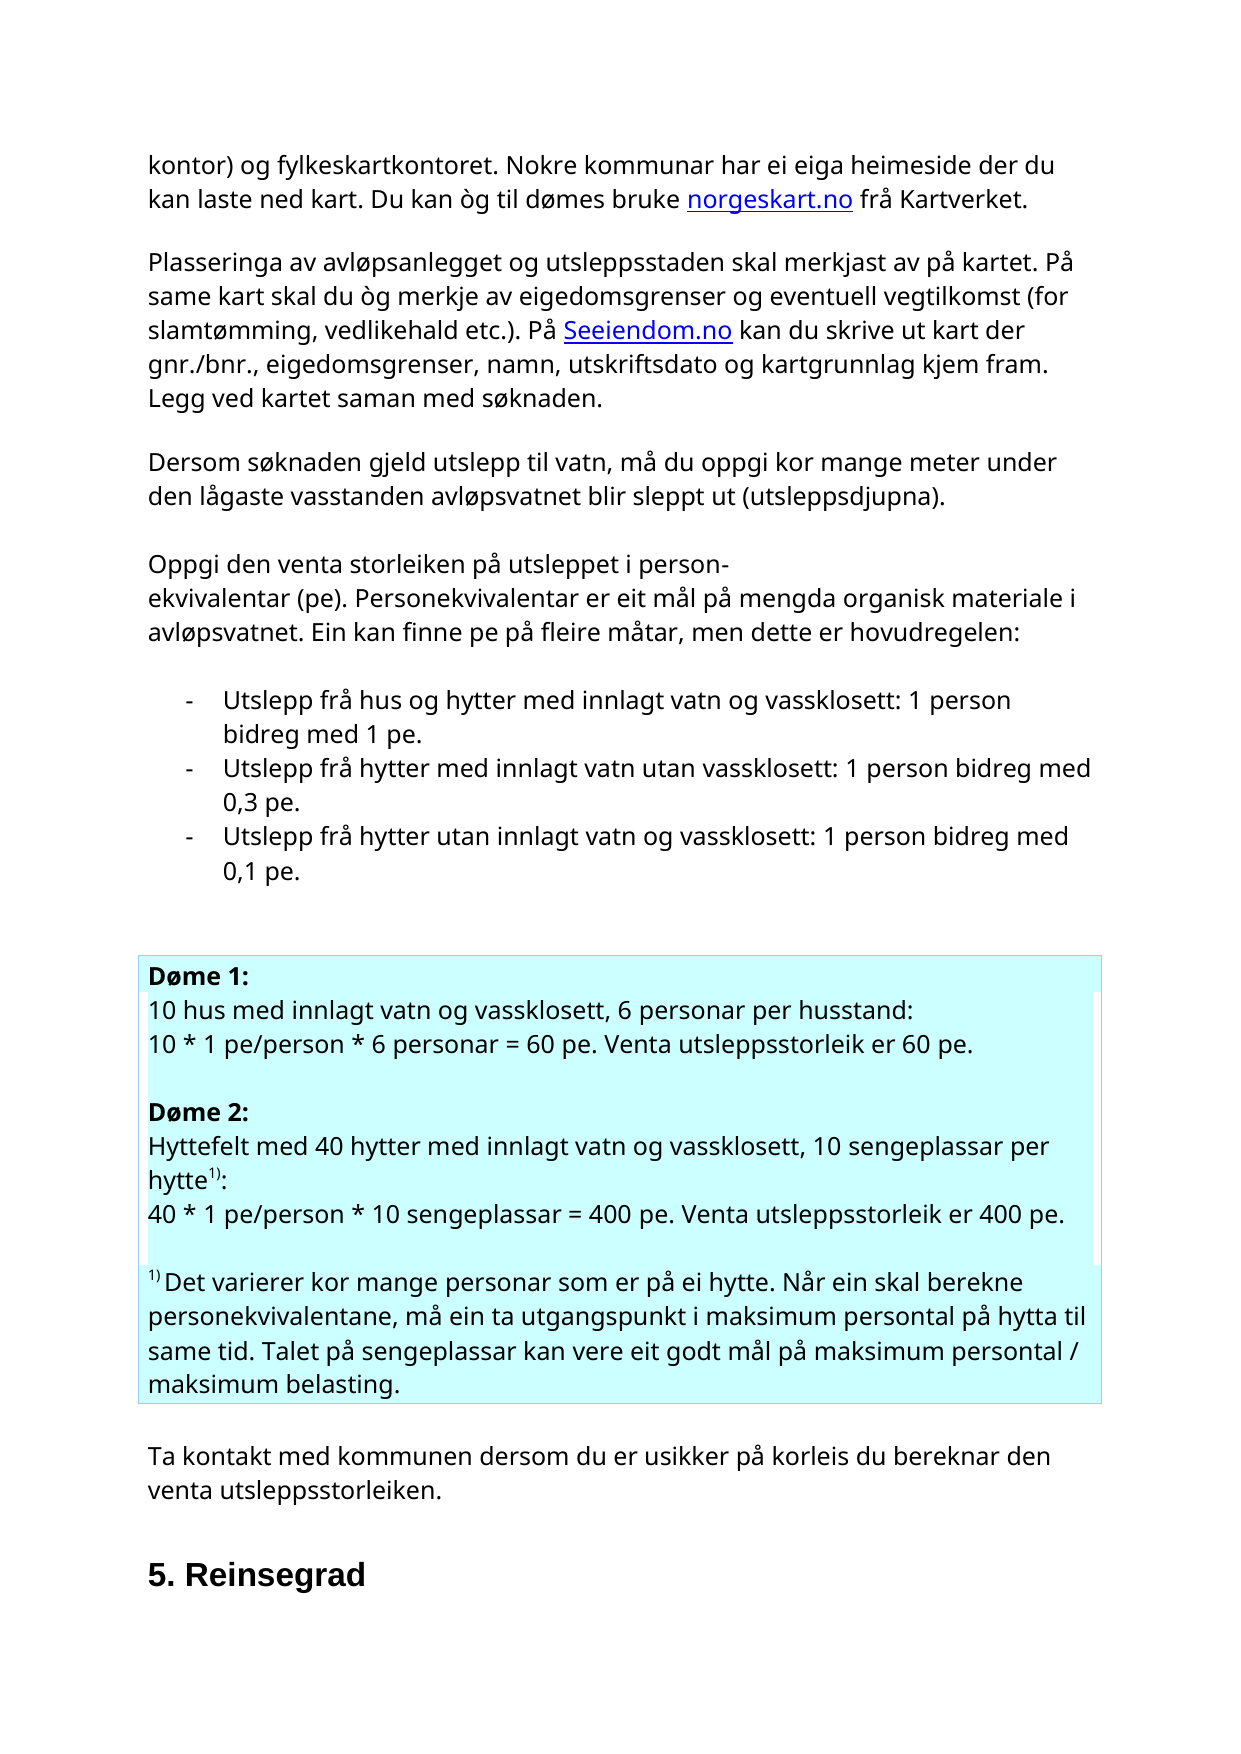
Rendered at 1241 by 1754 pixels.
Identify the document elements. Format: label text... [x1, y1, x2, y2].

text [148, 148, 1093, 216]
text 1) Det varierer kor mange personar som er på ei hytte. Når ein skal berekne personekvivalentane, må ein ta utgangspunkt i maksimum persontal på hytta til same tid. Talet på sengeplassar kan vere eit godt mål på maksimum persontal / maksimum belasting. [139, 1262, 1101, 1403]
text Ta kontakt med kommunen dersom du er usikker på korleis du bereknar den venta utsleppsstorleiken. [148, 1438, 1093, 1507]
text Oppgi den venta storleiken på utsleppet i personekvivalentar (pe). Personekvivalentar er eit mål på mengda organisk materiale i avløpsvatnet. Ein kan finne pe på fleire måtar, men dette er hovudregelen: [148, 547, 1093, 649]
text 10 * 1 pe/person * 6 personar = 60 pe. Venta utsleppsstorleik er 60 pe. [148, 1027, 1093, 1061]
text Døme 1: [139, 956, 1101, 992]
text 5. Reinsegrad [148, 1555, 1093, 1593]
list Utslepp frå hytter med innlagt vatn utan vassklosett: 1 person bidreg med 0,3 pe. [185, 751, 1093, 819]
text 40 * 1 pe/person * 10 sengeplassar = 400 pe. Venta utsleppsstorleik er 400 pe. [148, 1197, 1093, 1231]
list Utslepp frå hytter utan innlagt vatn og vassklosett: 1 person bidreg med 0,1 pe. [185, 819, 1093, 887]
text Plasseringa av avløpsanlegget og utsleppsstaden skal merkjast av på kartet. På same kart skal du òg merkje av eigedomsgrenser og eventuell vegtilkomst (for slamtømming, vedlikehald etc.). På Seeiendom.no kan du skrive ut kart der gnr./bnr., eigedomsgrenser, namn, utskriftsdato og kartgrunnlag kjem fram. Legg ved kartet saman med søknaden. [148, 245, 1093, 415]
list Utslepp frå hus og hytter med innlagt vatn og vassklosett: 1 person bidreg med 1 pe. [185, 683, 1093, 751]
text Hyttefelt med 40 hytter med innlagt vatn og vassklosett, 10 sengeplassar per hytte1): [148, 1129, 1093, 1197]
text 10 hus med innlagt vatn og vassklosett, 6 personar per husstand: [148, 992, 1093, 1027]
text Døme 2: [148, 1095, 1093, 1129]
text Dersom søknaden gjeld utslepp til vatn, må du oppgi kor mange meter under den lågaste vasstanden avløpsvatnet blir sleppt ut (utsleppsdjupna). [148, 444, 1093, 512]
